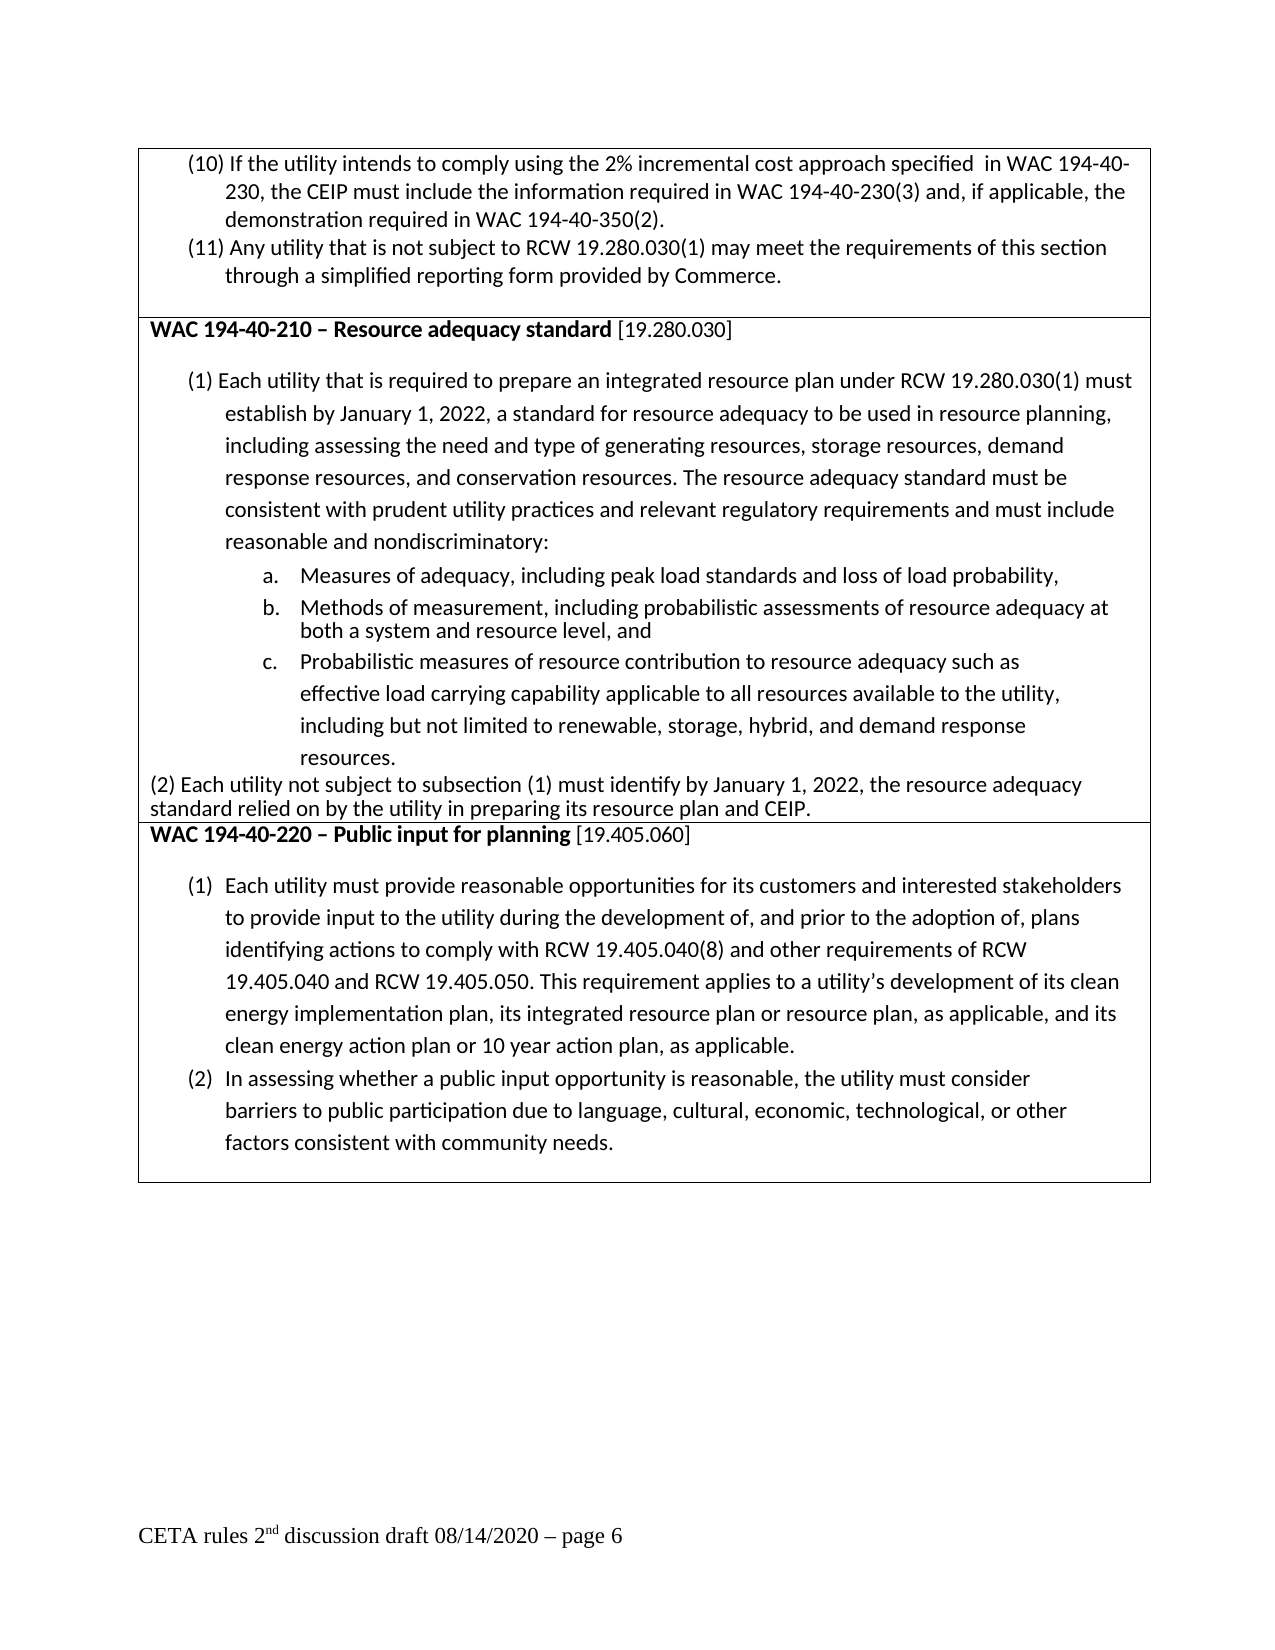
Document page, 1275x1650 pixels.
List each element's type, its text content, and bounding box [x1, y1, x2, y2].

table_cell WAC 194-40-220 – Public input for planning [19.405.060] Each utility must provide reasonable opportunities for its customers and interested stakeholders to provide input to the utility during the development of, and prior to the adoption of, plans identifying actions to comply with RCW 19.405.040(8) and other requirements of RCW 19.405.040 and RCW 19.405.050. This requirement applies to a utility’s development of its clean energy implementation plan, its integrated resource plan or resource plan, as applicable, and its clean energy action plan or 10 year action plan, as applicable. In assessing whether a public input opportunity is reasonable, the utility must consider barriers to public participation due to language, cultural, economic, technological, or other factors consistent with community needs. [139, 823, 1150, 1182]
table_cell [139, 149, 1150, 317]
table_cell WAC 194-40-210 – Resource adequacy standard [19.280.030] (1) Each utility that is required to prepare an integrated resource plan under RCW 19.280.030(1) must establish by January 1, 2022, a standard for resource adequacy to be used in resource planning, including assessing the need and type of generating resources, storage resources, demand response resources, and conservation resources. The resource adequacy standard must be consistent with prudent utility practices and relevant regulatory requirements and must include reasonable and nondiscriminatory: Measures of adequacy, including peak load standards and loss of load probability, Methods of measurement, including probabilistic assessments of resource adequacy at both a system and resource level, and Probabilistic measures of resource contribution to resource adequacy such as effective load carrying capability applicable to all resources available to the utility, including but not limited to renewable, storage, hybrid, and demand response resources. (2) Each utility not subject to subsection (1) must identify by January 1, 2022, the resource adequacy standard relied on by the utility in preparing its resource plan and CEIP. [139, 318, 1150, 822]
